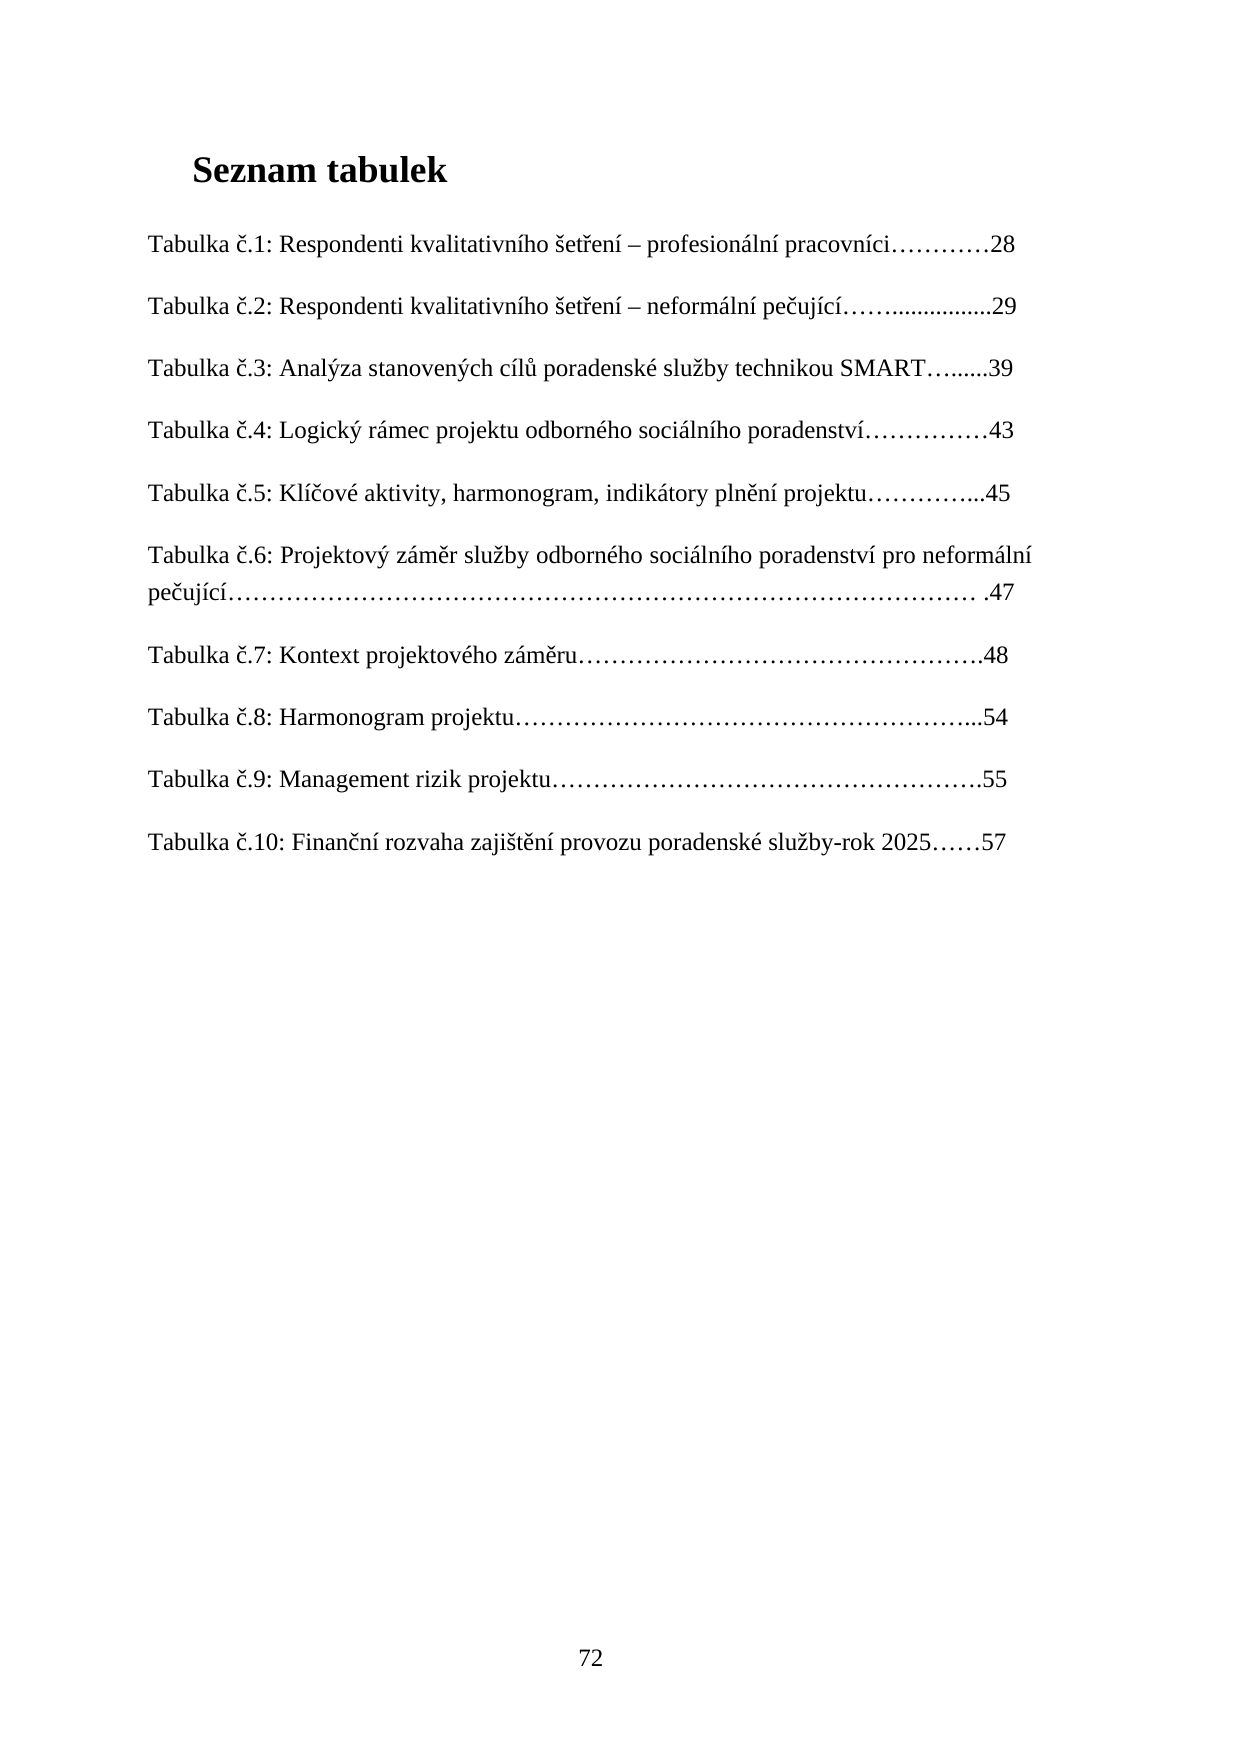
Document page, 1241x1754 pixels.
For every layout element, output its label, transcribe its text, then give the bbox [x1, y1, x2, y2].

text Tabulka č.9: Management rizik projektu…………………………………………….55 [148, 764, 1033, 793]
text Tabulka č.6: Projektový záměr služby odborného sociálního poradenství pro neformální pečující……………………………………………………………………………… .47 [148, 540, 1033, 606]
text Tabulka č.2: Respondenti kvalitativního šetření – neformální pečující……................29 [148, 291, 1033, 320]
text Tabulka č.8: Harmonogram projektu………………………………………………...54 [148, 702, 1033, 731]
text Tabulka č.3: Analýza stanovených cílů poradenské služby technikou SMART…......39 [148, 353, 1033, 382]
text Tabulka č.1: Respondenti kvalitativního šetření – profesionální pracovníci…………28 [148, 229, 1033, 257]
subtitle Seznam tabulek [192, 148, 1033, 191]
text Tabulka č.7: Kontext projektového záměru………………………………………….48 [148, 640, 1033, 668]
text Tabulka č.5: Klíčové aktivity, harmonogram, indikátory plnění projektu…………...45 [148, 478, 1033, 507]
text Tabulka č.10: Finanční rozvaha zajištění provozu poradenské služby-rok 2025……57 [148, 827, 1033, 855]
text Tabulka č.4: Logický rámec projektu odborného sociálního poradenství……………43 [148, 416, 1033, 444]
